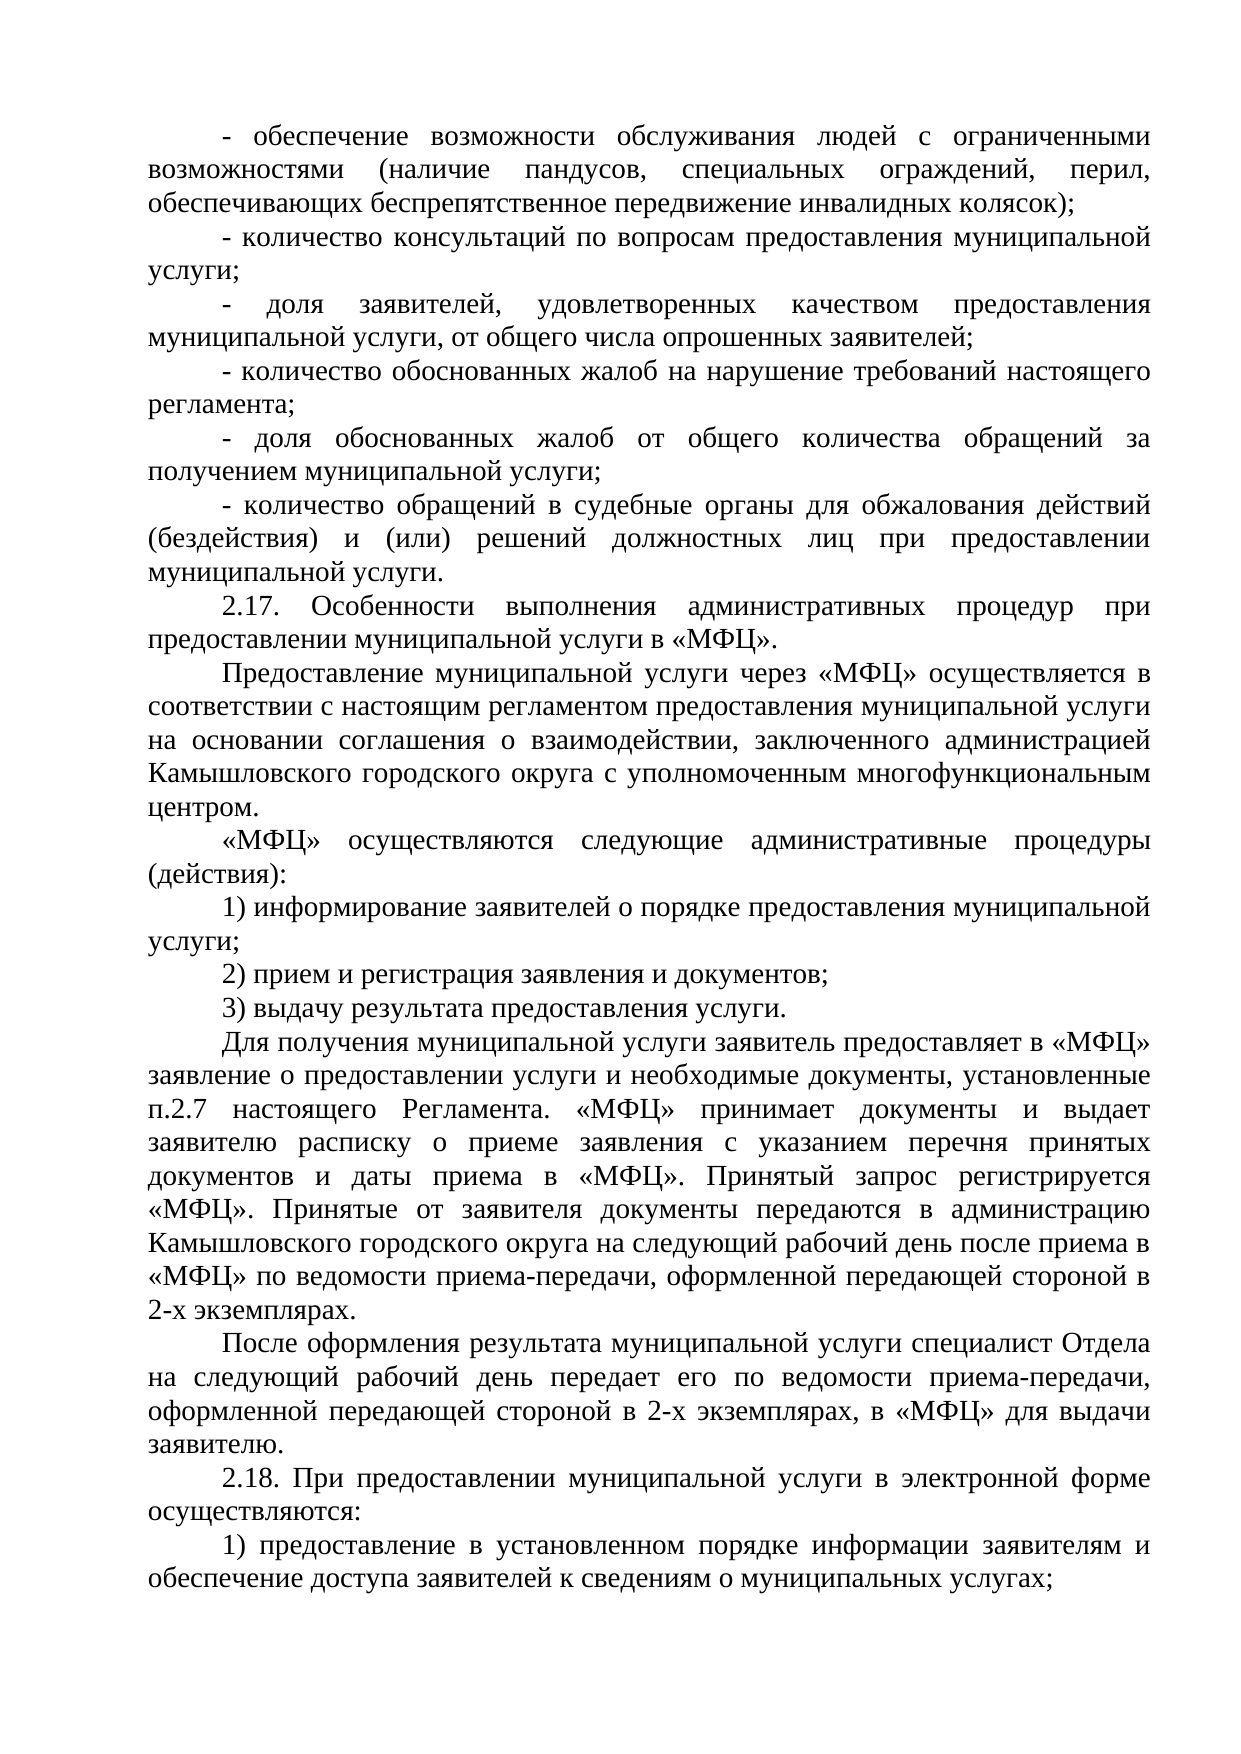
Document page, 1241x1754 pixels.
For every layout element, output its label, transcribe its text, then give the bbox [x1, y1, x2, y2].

text - обеспечение возможности обслуживания людей с ограниченными возможностями (наличие пандусов, специальных ограждений, перил, обеспечивающих беспрепятственное передвижение инвалидных колясок); [148, 118, 1152, 219]
text 2) прием и регистрация заявления и документов; [148, 957, 1152, 990]
text После оформления результата муниципальной услуги специалист Отдела на следующий рабочий день передает его по ведомости приема-передачи, оформленной передающей стороной в 2-х экземплярах, в «МФЦ» для выдачи заявителю. [148, 1326, 1152, 1460]
text 2.17. Особенности выполнения административных процедур при предоставлении муниципальной услуги в «МФЦ». [148, 588, 1152, 655]
text 1) предоставление в установленном порядке информации заявителям и обеспечение доступа заявителей к сведениям о муниципальных услугах; [148, 1527, 1152, 1594]
text Для получения муниципальной услуги заявитель предоставляет в «МФЦ» заявление о предоставлении услуги и необходимые документы, установленные п.2.7 настоящего Регламента. «МФЦ» принимает документы и выдает заявителю расписку о приеме заявления с указанием перечня принятых документов и даты приема в «МФЦ». Принятый запрос регистрируется «МФЦ». Принятые от заявителя документы передаются в администрацию Камышловского городского округа на следующий рабочий день после приема в «МФЦ» по ведомости приема-передачи, оформленной передающей стороной в 2-х экземплярах. [148, 1024, 1152, 1326]
text - количество обоснованных жалоб на нарушение требований настоящего регламента; [148, 353, 1152, 420]
text - доля заявителей, удовлетворенных качеством предоставления муниципальной услуги, от общего числа опрошенных заявителей; [148, 286, 1152, 353]
text - количество обращений в судебные органы для обжалования действий (бездействия) и (или) решений должностных лиц при предоставлении муниципальной услуги. [148, 487, 1152, 588]
text 3) выдачу результата предоставления услуги. [148, 990, 1152, 1024]
text Предоставление муниципальной услуги через «МФЦ» осуществляется в соответствии с настоящим регламентом предоставления муниципальной услуги на основании соглашения о взаимодействии, заключенного администрацией Камышловского городского округа с уполномоченным многофункциональным центром. [148, 655, 1152, 822]
text 2.18. При предоставлении муниципальной услуги в электронной форме осуществляются: [148, 1460, 1152, 1527]
text - количество консультаций по вопросам предоставления муниципальной услуги; [148, 219, 1152, 286]
text - доля обоснованных жалоб от общего количества обращений за получением муниципальной услуги; [148, 420, 1152, 487]
text «МФЦ» осуществляются следующие административные процедуры (действия): [148, 822, 1152, 889]
text 1) информирование заявителей о порядке предоставления муниципальной услуги; [148, 889, 1152, 957]
